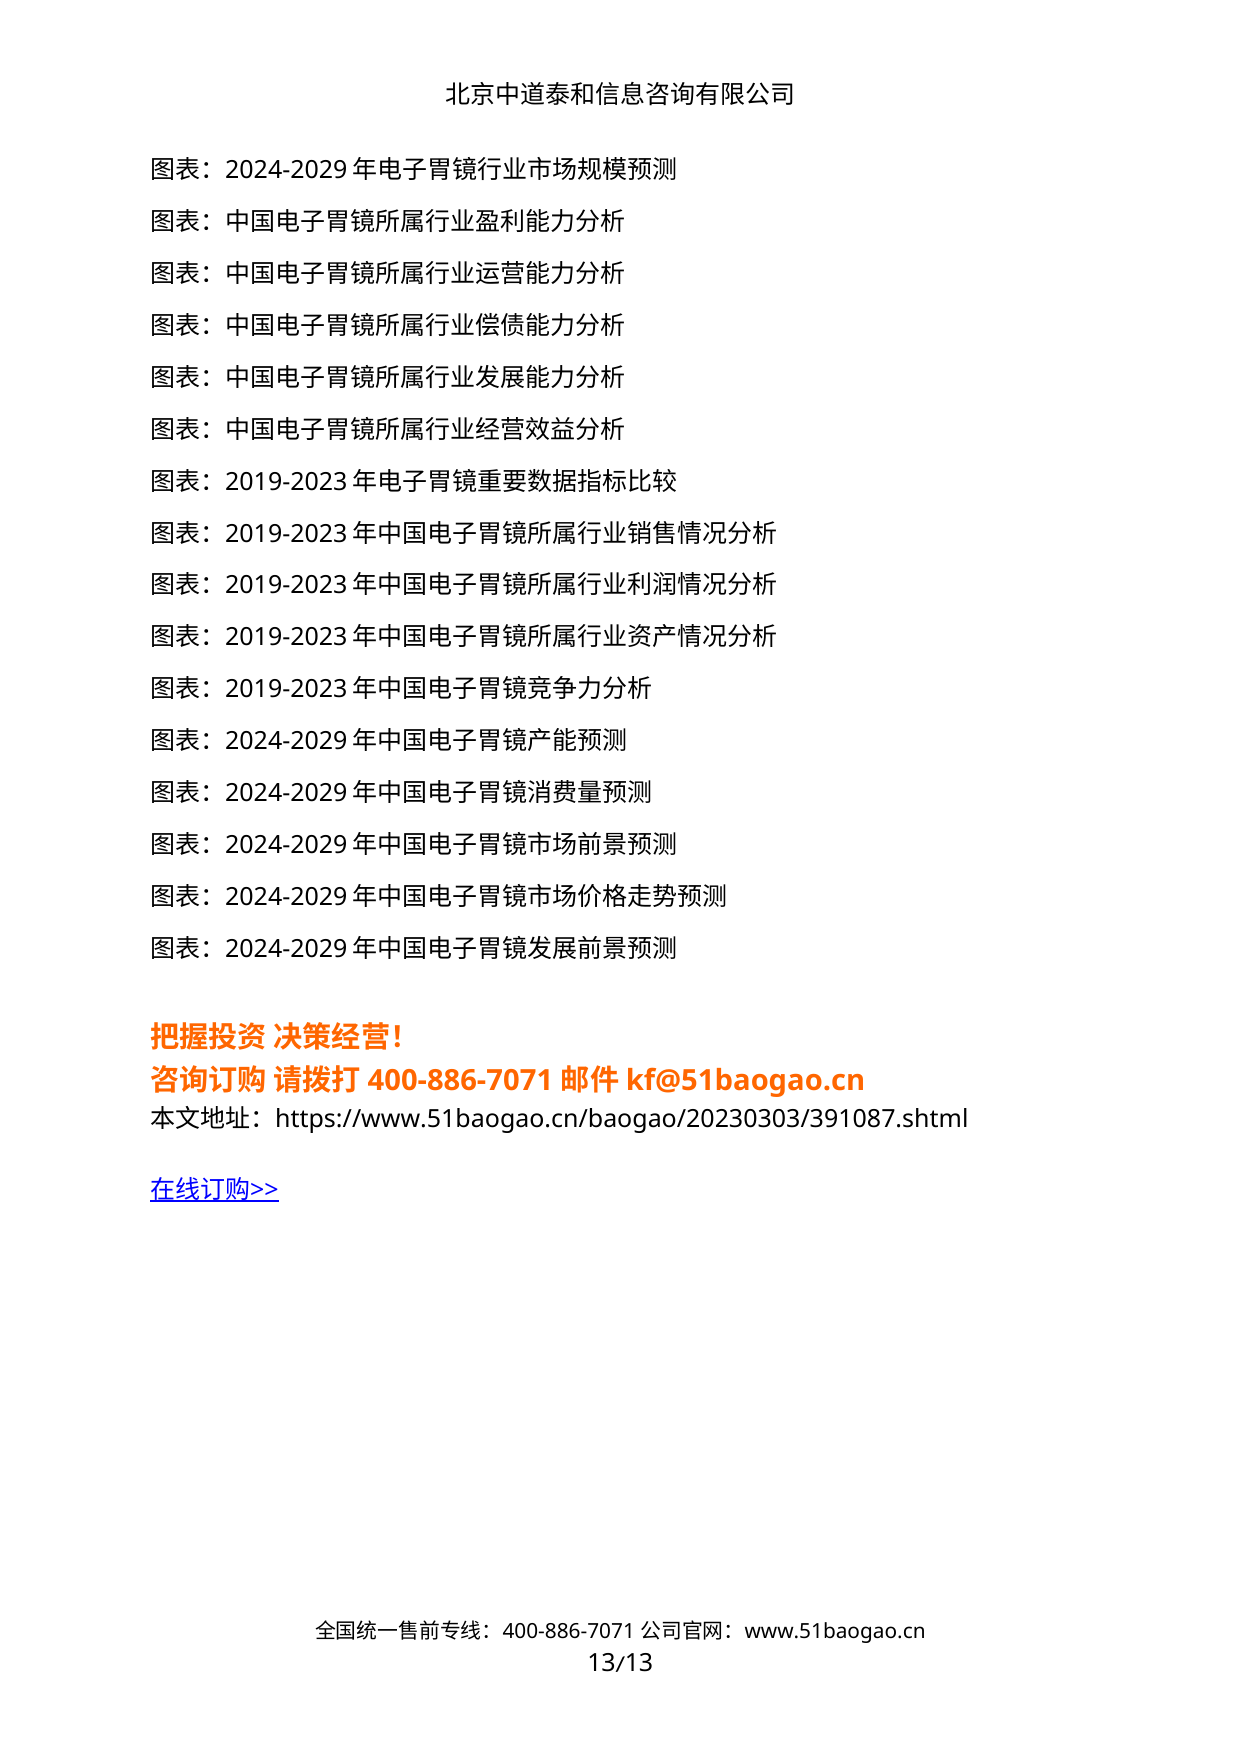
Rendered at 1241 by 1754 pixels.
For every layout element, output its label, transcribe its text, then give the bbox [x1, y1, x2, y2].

text 图表：2024-2029年中国电子胃镜市场价格走势预测 [150, 876, 1090, 912]
text 图表：2024-2029年电子胃镜行业市场规模预测 [150, 150, 1090, 186]
text 图表：2019-2023年中国电子胃镜所属行业销售情况分析 [150, 513, 1090, 549]
text 图表：2019-2023年中国电子胃镜所属行业资产情况分析 [150, 617, 1090, 653]
text 图表：2019-2023年中国电子胃镜所属行业利润情况分析 [150, 565, 1090, 601]
text 图表：2019-2023年电子胃镜重要数据指标比较 [150, 461, 1090, 497]
text 图表：中国电子胃镜所属行业运营能力分析 [150, 254, 1090, 290]
text 图表：2024-2029年中国电子胃镜市场前景预测 [150, 824, 1090, 861]
text 图表：中国电子胃镜所属行业盈利能力分析 [150, 202, 1090, 238]
text 图表：中国电子胃镜所属行业经营效益分析 [150, 409, 1090, 446]
text 图表：2019-2023年中国电子胃镜竞争力分析 [150, 669, 1090, 705]
text 图表：中国电子胃镜所属行业发展能力分析 [150, 357, 1090, 394]
text 图表：中国电子胃镜所属行业偿债能力分析 [150, 306, 1090, 342]
text 图表：2024-2029年中国电子胃镜发展前景预测 [150, 928, 1090, 964]
text 图表：2024-2029年中国电子胃镜产能预测 [150, 721, 1090, 757]
text 在线订购>> [150, 1135, 1090, 1205]
text 把握投资 决策经营！咨询订购 请拨打 400-886-7071 邮件 kf@51baogao.cn本文地址：https://www.51baogao.cn/baogao/20230303/391087.shtml [150, 980, 1090, 1135]
text 图表：2024-2029年中国电子胃镜消费量预测 [150, 772, 1090, 809]
